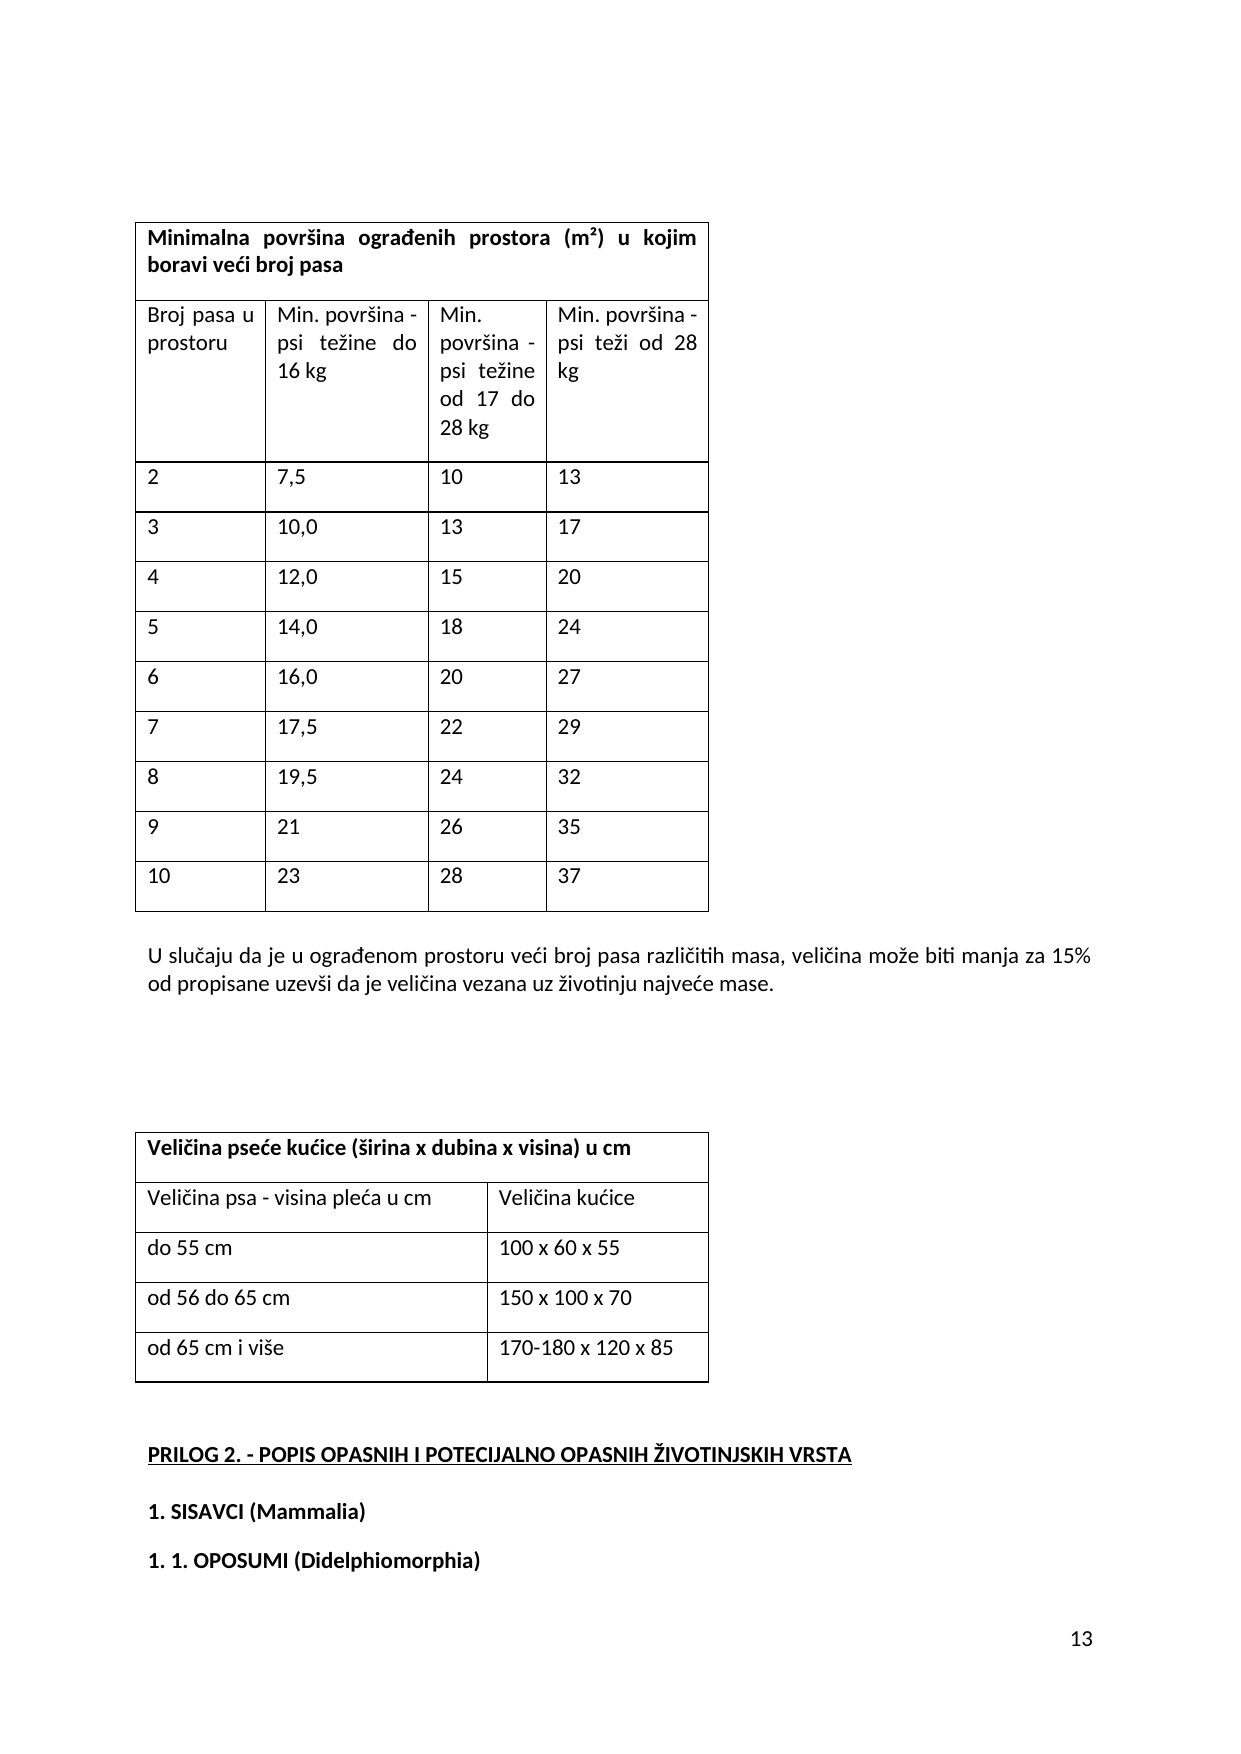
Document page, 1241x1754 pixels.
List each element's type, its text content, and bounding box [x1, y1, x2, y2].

table_cell 19,5 [266, 762, 428, 811]
table_cell Veličina psa - visina pleća u cm [136, 1183, 487, 1232]
table_cell 26 [429, 812, 546, 861]
table_cell od 65 cm i više [136, 1333, 487, 1381]
table_cell 15 [429, 562, 546, 611]
table_cell 32 [547, 762, 708, 811]
table_cell Min. površina - psi težine do 16 kg [266, 301, 428, 461]
table_cell Min. površina - psi teži od 28 kg [547, 301, 708, 461]
table_cell 4 [136, 562, 265, 611]
table_cell 21 [266, 812, 428, 861]
table_cell 100 x 60 x 55 [488, 1233, 708, 1282]
table_cell 7,5 [266, 463, 428, 511]
table_cell 12,0 [266, 562, 428, 611]
table_cell 28 [429, 862, 546, 911]
table_cell 35 [547, 812, 708, 861]
table_cell Min. površina - psi težine od 17 do 28 kg [429, 301, 546, 461]
table_cell 20 [547, 562, 708, 611]
table_cell 27 [547, 662, 708, 711]
table_cell 10 [429, 463, 546, 511]
table_cell 17,5 [266, 712, 428, 761]
table_cell 6 [136, 662, 265, 711]
table_cell 18 [429, 612, 546, 661]
table_cell 23 [266, 862, 428, 911]
text PRILOG 2. - POPIS OPASNIH I POTECIJALNO OPASNIH ŽIVOTINJSKIH VRSTA [148, 1440, 1093, 1468]
table_cell 2 [136, 463, 265, 511]
table_cell 10,0 [266, 513, 428, 561]
table_cell 9 [136, 812, 265, 861]
text U slučaju da je u ograđenom prostoru veći broj pasa različitih masa, veličina može biti manja za 15% od propisane uzevši da je veličina vezana uz životinju najveće mase. [148, 941, 1093, 997]
table_header Minimalna površina ograđenih prostora (m²) u kojim boravi veći broj pasa [136, 223, 708, 299]
text 1. SISAVCI (Mammalia) [148, 1497, 1093, 1525]
table_cell Veličina kućice [488, 1183, 708, 1232]
table_cell 170-180 x 120 x 85 [488, 1333, 708, 1381]
table_cell 17 [547, 513, 708, 561]
table_cell Broj pasa u prostoru [136, 301, 265, 461]
table_cell 13 [547, 463, 708, 511]
table_cell do 55 cm [136, 1233, 487, 1282]
table_cell 5 [136, 612, 265, 661]
table_cell 10 [136, 862, 265, 911]
text 1. 1. OPOSUMI (Didelphiomorphia) [148, 1546, 1093, 1574]
table_cell 14,0 [266, 612, 428, 661]
table_cell 20 [429, 662, 546, 711]
table_cell 3 [136, 513, 265, 561]
table_cell 13 [429, 513, 546, 561]
table_cell 8 [136, 762, 265, 811]
table_cell 22 [429, 712, 546, 761]
table_cell od 56 do 65 cm [136, 1283, 487, 1332]
table_cell 24 [547, 612, 708, 661]
table_cell 29 [547, 712, 708, 761]
table_cell 150 x 100 x 70 [488, 1283, 708, 1332]
table_cell 24 [429, 762, 546, 811]
table_cell 7 [136, 712, 265, 761]
table_cell 37 [547, 862, 708, 911]
table_header Veličina pseće kućice (širina x dubina x visina) u cm [136, 1133, 708, 1182]
table_cell 16,0 [266, 662, 428, 711]
